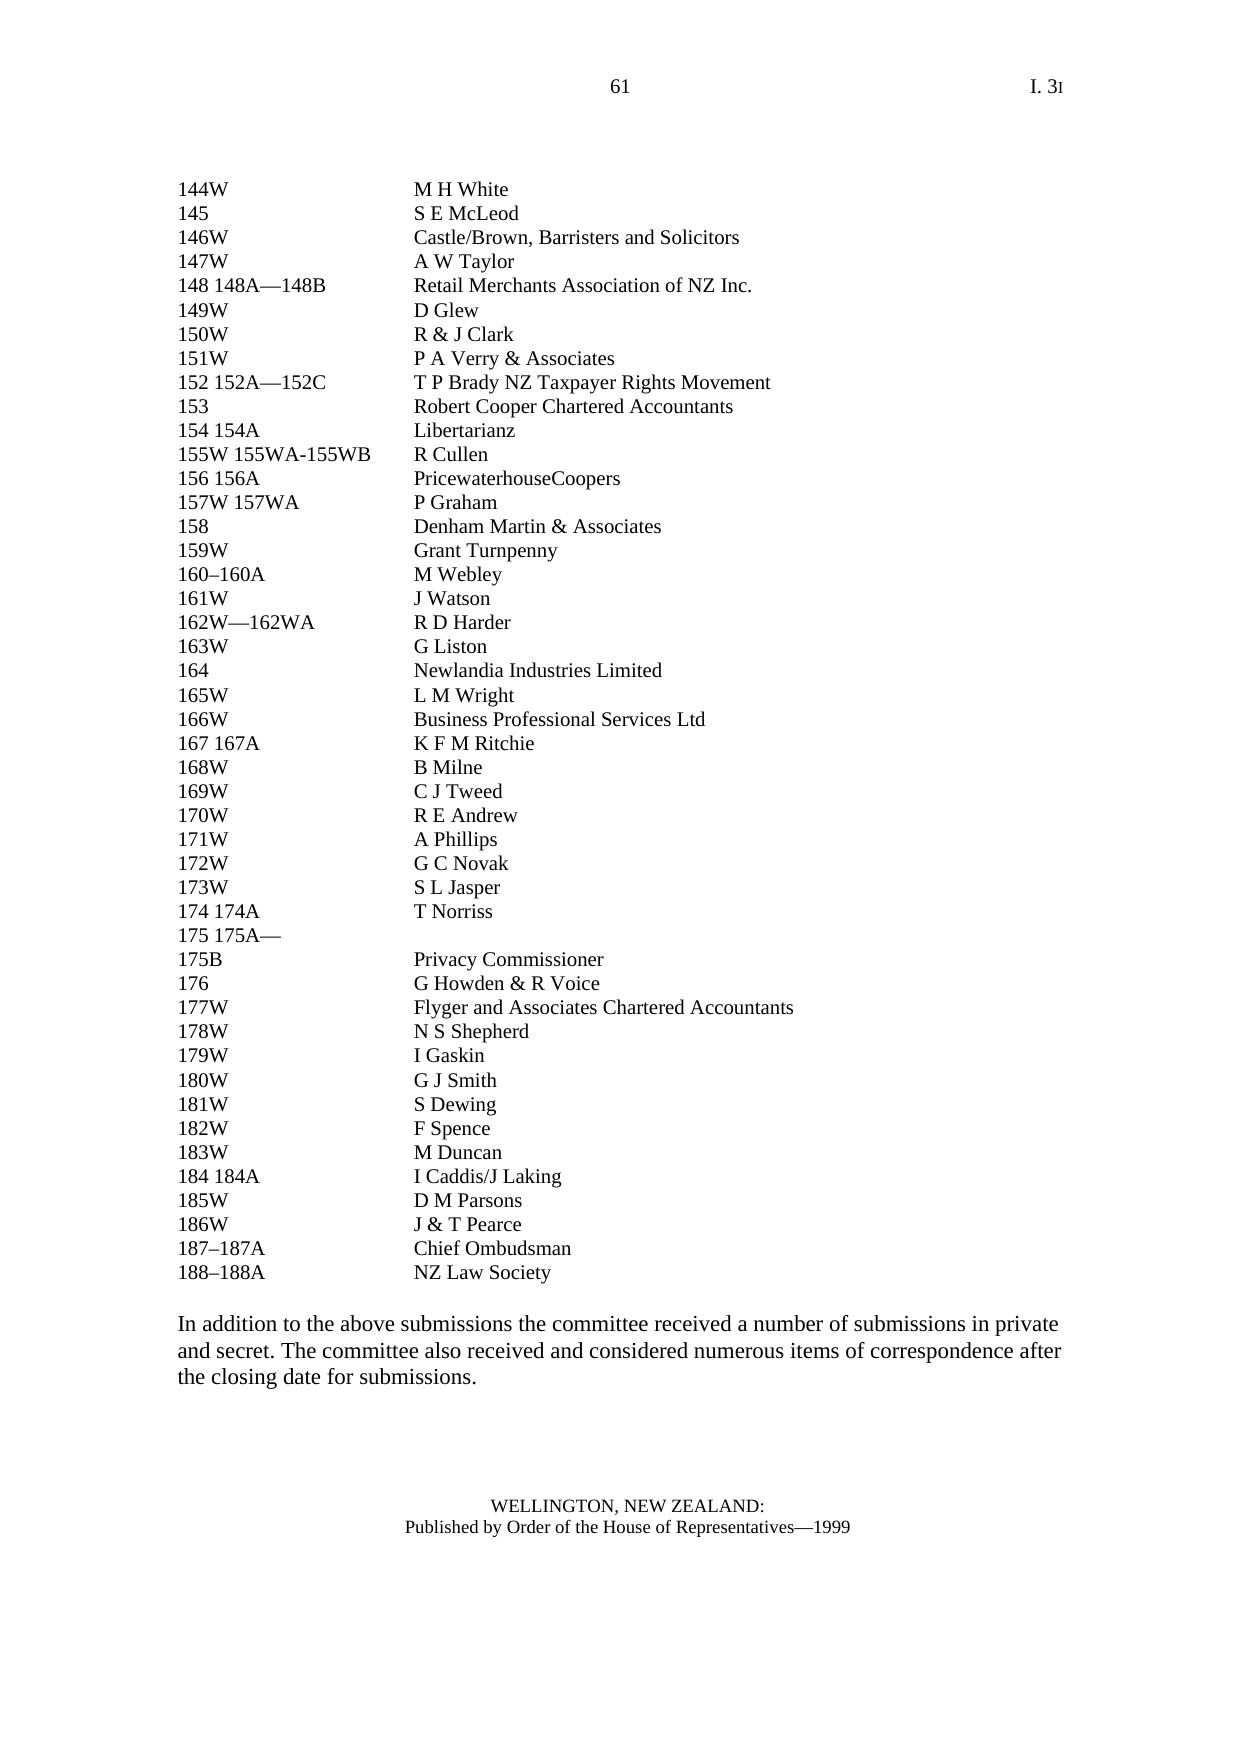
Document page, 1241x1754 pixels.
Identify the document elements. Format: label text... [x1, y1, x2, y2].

text 150W R & J Clark [177, 322, 1078, 346]
text 159W Grant Turnpenny [177, 538, 1078, 562]
text 167 167A K F M Ritchie [177, 731, 1078, 755]
text In addition to the above submissions the committee received a number of submissions in private and secret. The committee also received and considered numerous items of correspondence after the closing date for submissions. [177, 1310, 1078, 1389]
text 154 154A Libertarianz [177, 418, 1078, 442]
text 152 152A—152C T P Brady NZ Taxpayer Rights Movement [177, 370, 1078, 394]
text 178W N S Shepherd [177, 1019, 1078, 1043]
text 149W D Glew [177, 297, 1078, 322]
text 164 Newlandia Industries Limited [177, 658, 1078, 682]
text 157W 157WA P Graham [177, 490, 1078, 514]
text 179W I Gaskin [177, 1043, 1078, 1067]
text 187–187A Chief Ombudsman [177, 1236, 1078, 1260]
text 186W J & T Pearce [177, 1212, 1078, 1236]
text 180W G J Smith [177, 1067, 1078, 1092]
text 165W L M Wright [177, 682, 1078, 707]
text 145 S E McLeod [177, 201, 1078, 225]
text 151W P A Verry & Associates [177, 346, 1078, 370]
text 160–160A M Webley [177, 562, 1078, 586]
text 182W F Spence [177, 1116, 1078, 1140]
text 161W J Watson [177, 586, 1078, 610]
text 156 156A PricewaterhouseCoopers [177, 466, 1078, 490]
text 175 175A— 175B Privacy Commissioner [177, 923, 1078, 971]
text 172W G C Novak [177, 851, 1078, 875]
text 168W B Milne [177, 755, 1078, 779]
text 188–188A NZ Law Society [177, 1260, 1078, 1284]
text 163W G Liston [177, 634, 1078, 658]
text 171W A Phillips [177, 827, 1078, 851]
text 169W C J Tweed [177, 779, 1078, 803]
text 158 Denham Martin & Associates [177, 514, 1078, 538]
text 174 174A T Norriss [177, 899, 1078, 923]
text 181W S Dewing [177, 1092, 1078, 1116]
text 166W Business Professional Services Ltd [177, 707, 1078, 731]
text 147W A W Taylor [177, 249, 1078, 273]
text 155W 155WA-155WB R Cullen [177, 442, 1078, 466]
text 176 G Howden & R Voice [177, 971, 1078, 995]
text 185W D M Parsons [177, 1188, 1078, 1212]
text WELLINGTON, NEW ZEALAND: [177, 1495, 1078, 1516]
text 146W Castle/Brown, Barristers and Solicitors [177, 225, 1078, 249]
text 183W M Duncan [177, 1140, 1078, 1164]
text 148 148A—148B Retail Merchants Association of NZ Inc. [177, 273, 1078, 297]
text Published by Order of the House of Representatives—1999 [177, 1516, 1078, 1538]
text 153 Robert Cooper Chartered Accountants [177, 394, 1078, 418]
text 177W Flyger and Associates Chartered Accountants [177, 995, 1078, 1019]
text 144W M H White [177, 177, 1078, 201]
text 173W S L Jasper [177, 875, 1078, 899]
text 170W R E Andrew [177, 803, 1078, 827]
text 162W—162WA R D Harder [177, 610, 1078, 634]
text 184 184A I Caddis/J Laking [177, 1164, 1078, 1188]
